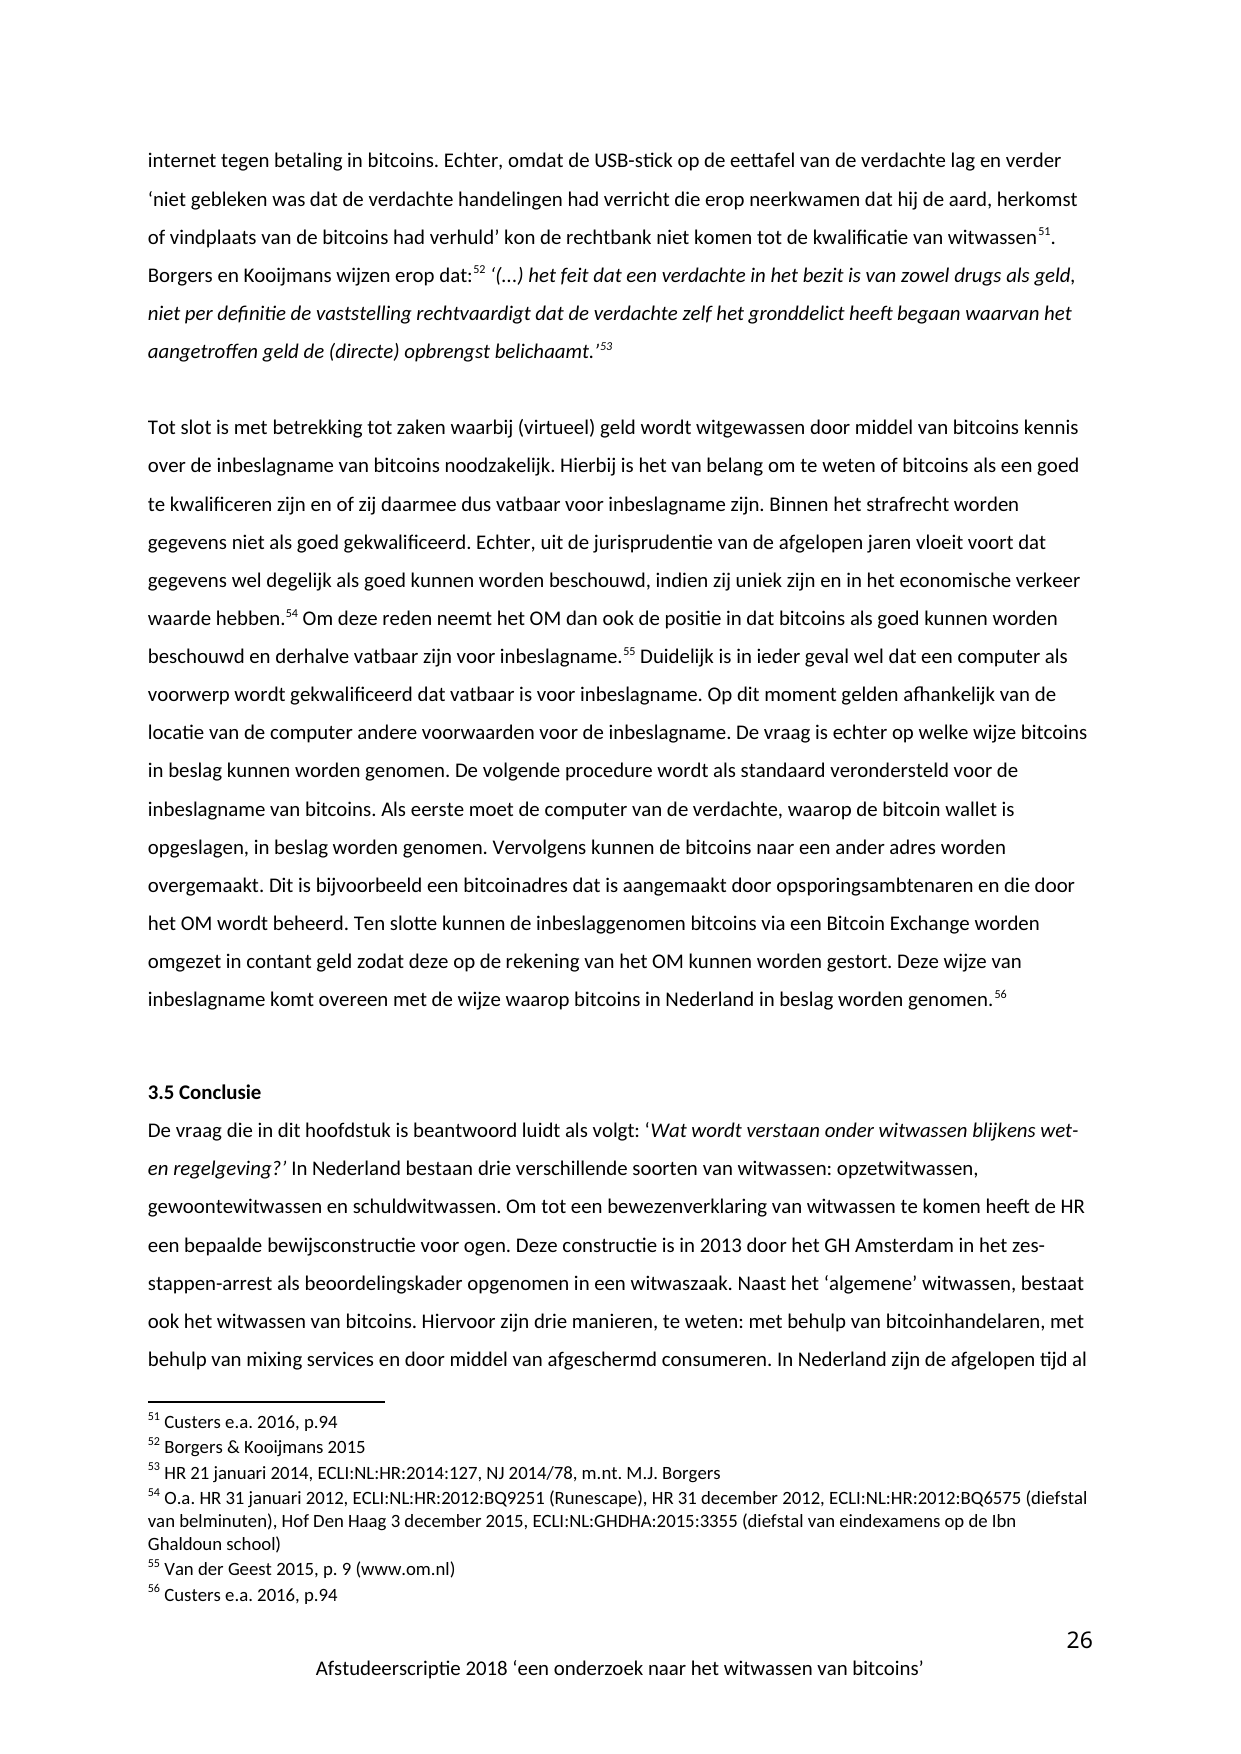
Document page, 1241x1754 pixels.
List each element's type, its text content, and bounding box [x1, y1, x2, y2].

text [148, 148, 1093, 364]
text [148, 1079, 1093, 1372]
text Tot slot is met betrekking tot zaken waarbij (virtueel) geld wordt witgewassen door middel van bitcoins kennis over de inbeslagname van bitcoins noodzakelijk. Hierbij is het van belang om te weten of bitcoins als een goed te kwalificeren zijn en of zij daarmee dus vatbaar voor inbeslagname zijn. Binnen het strafrecht worden gegevens niet als goed gekwalificeerd. Echter, uit de jurisprudentie van de afgelopen jaren vloeit voort dat gegevens wel degelijk als goed kunnen worden beschouwd, indien zij uniek zijn en in het economische verkeer waarde hebben. Om deze reden neemt het OM dan ook de positie in dat bitcoins als goed kunnen worden beschouwd en derhalve vatbaar zijn voor inbeslagname. Duidelijk is in ieder geval wel dat een computer als voorwerp wordt gekwalificeerd dat vatbaar is voor inbeslagname. Op dit moment gelden afhankelijk van de locatie van de computer andere voorwaarden voor de inbeslagname. De vraag is echter op welke wijze bitcoins in beslag kunnen worden genomen. De volgende procedure wordt als standaard verondersteld voor de inbeslagname van bitcoins. Als eerste moet de computer van de verdachte, waarop de bitcoin wallet is opgeslagen, in beslag worden genomen. Vervolgens kunnen de bitcoins naar een ander adres worden overgemaakt. Dit is bijvoorbeeld een bitcoinadres dat is aangemaakt door opsporingsambtenaren en die door het OM wordt beheerd. Ten slotte kunnen de inbeslaggenomen bitcoins via een Bitcoin Exchange worden omgezet in contant geld zodat deze op de rekening van het OM kunnen worden gestort. Deze wijze van inbeslagname komt overeen met de wijze waarop bitcoins in Nederland in beslag worden genomen. [148, 414, 1093, 1012]
